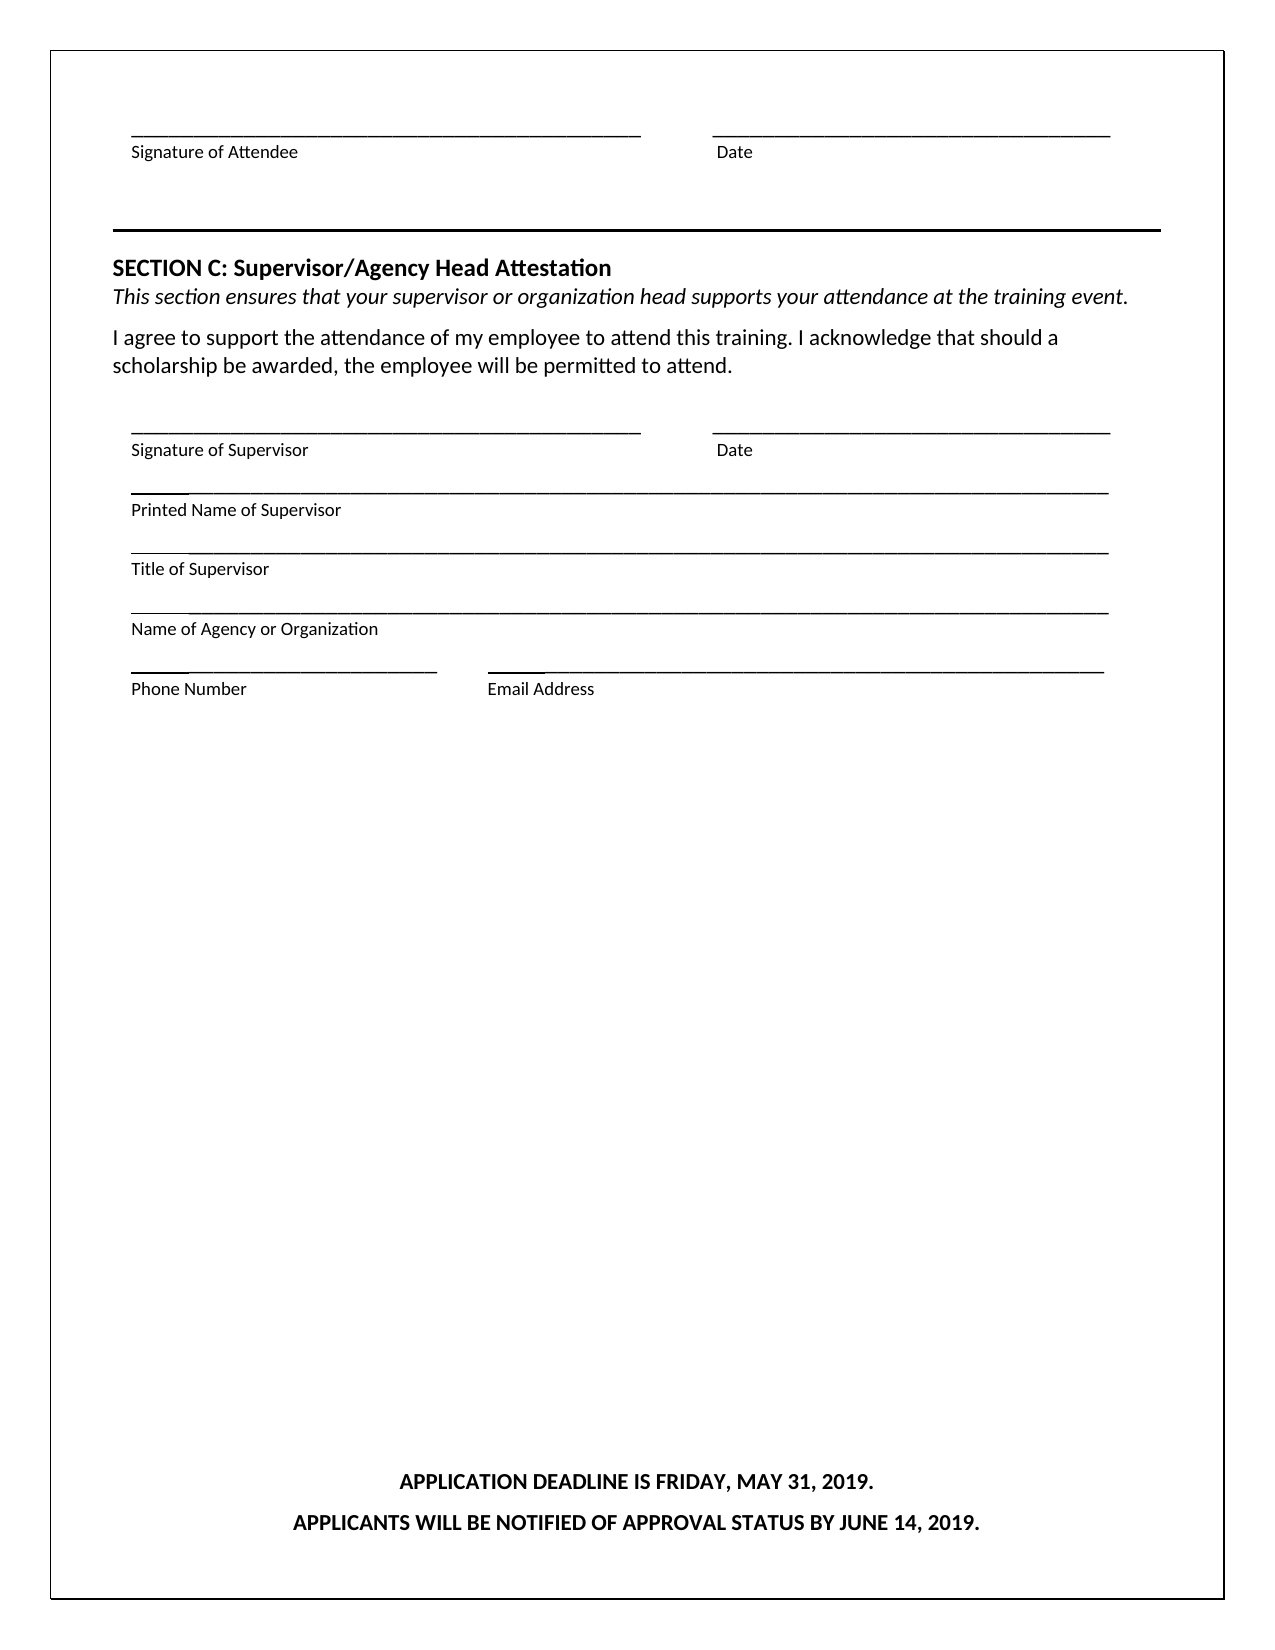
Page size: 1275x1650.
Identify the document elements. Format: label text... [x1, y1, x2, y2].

text Printed Name of Supervisor [131, 498, 1199, 521]
text APPLICATION DEADLINE IS FRIDAY, MAY 31, 2019. [112, 1467, 1161, 1495]
text Title of Supervisor [131, 557, 1199, 580]
text I agree to support the attendance of my employee to attend this training. I acknowledge that should a scholarship be awarded, the employee will be permitted to attend. [112, 323, 1161, 379]
text Signature of Supervisor Date [131, 438, 1199, 461]
text _________________________________________ ________________________________ [131, 408, 1199, 438]
text __________________________________________________________________________ [131, 527, 1199, 557]
text Signature of Attendee Date [131, 140, 1199, 163]
text ____________________ _____________________________________________ [131, 646, 1199, 677]
text _________________________________________ ________________________________ [131, 110, 1199, 140]
text This section ensures that your supervisor or organization head supports your attendance at the training event. [112, 282, 1161, 310]
text SECTION C: Supervisor/Agency Head Attestation [112, 252, 1161, 282]
text APPLICANTS WILL BE NOTIFIED OF APPROVAL STATUS BY JUNE 14, 2019. [112, 1508, 1161, 1536]
text Phone Number Email Address [131, 677, 1199, 700]
text __________________________________________________________________________ [131, 587, 1199, 617]
text __________________________________________________________________________ [131, 467, 1199, 498]
text Name of Agency or Organization [131, 617, 1199, 640]
